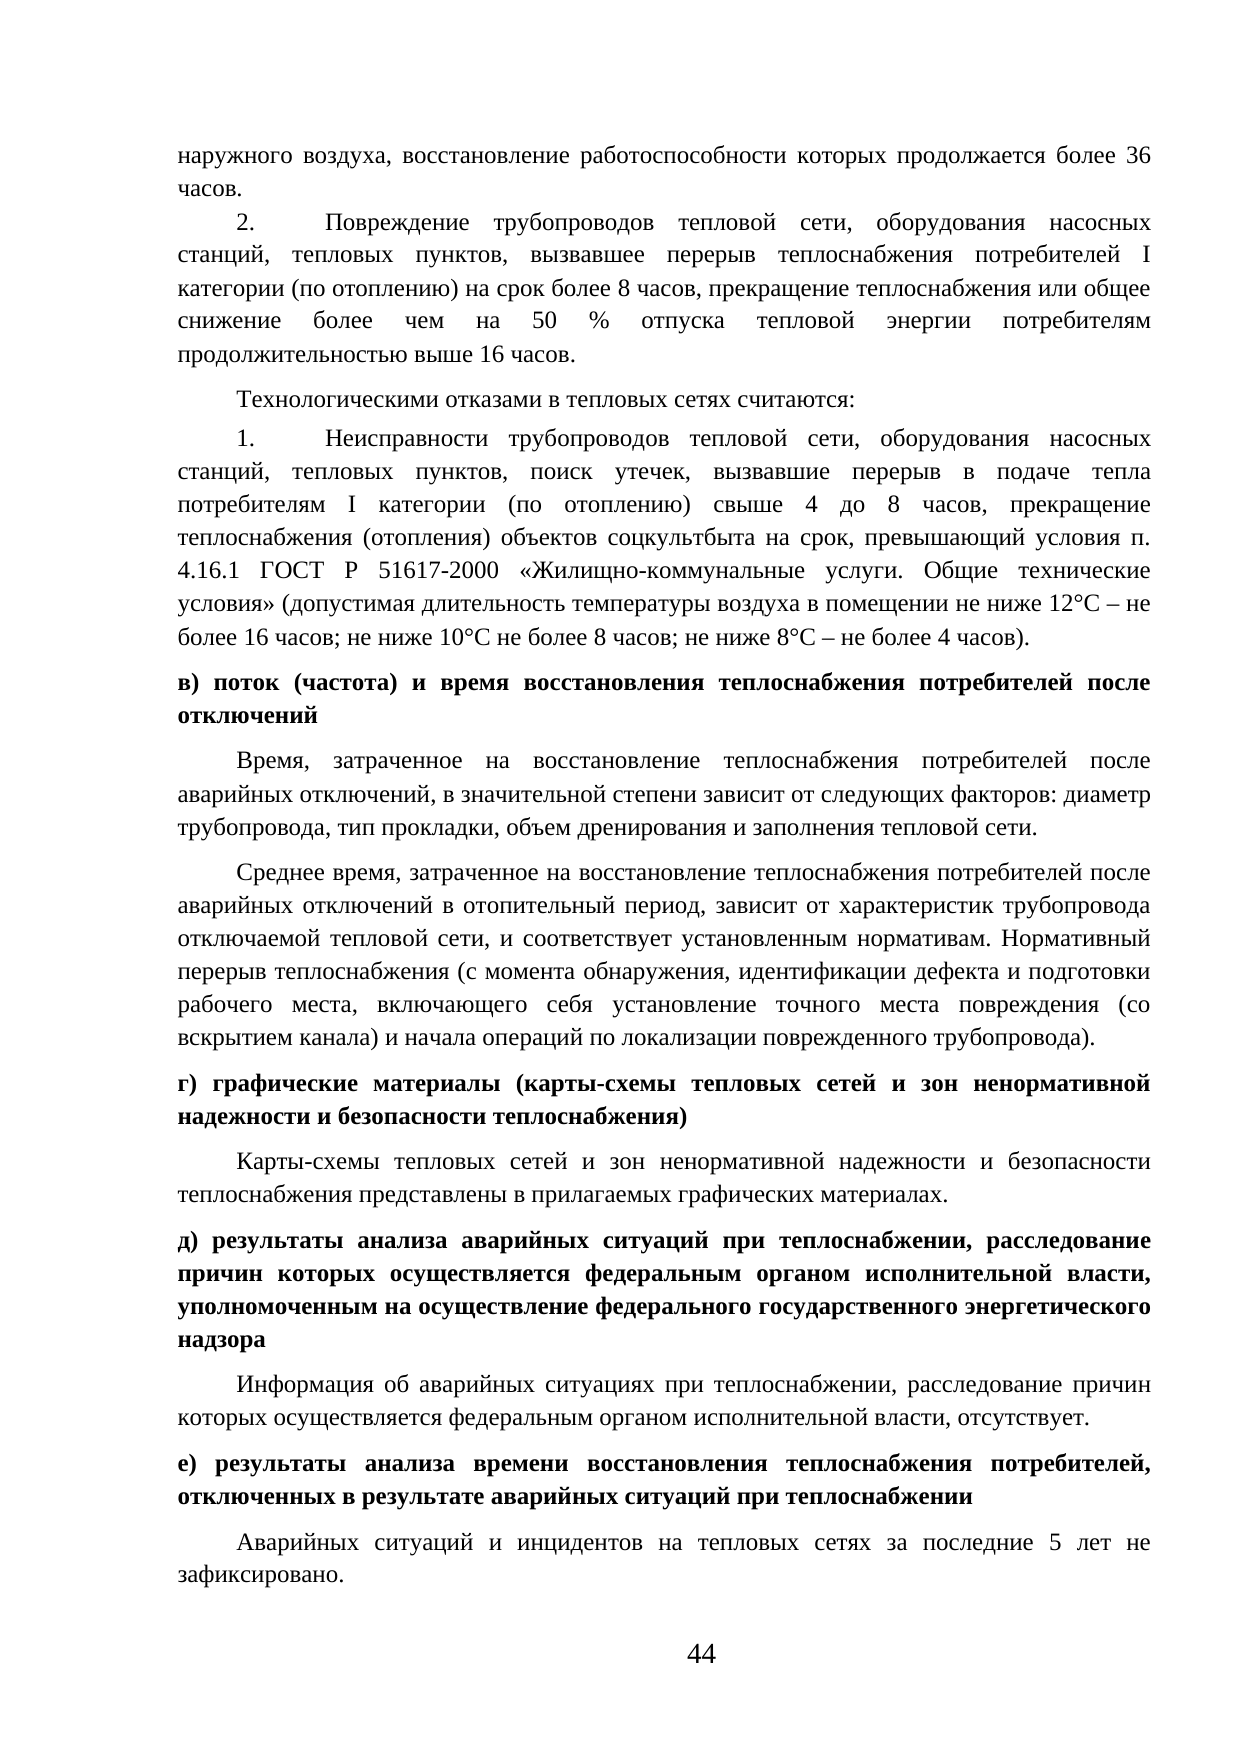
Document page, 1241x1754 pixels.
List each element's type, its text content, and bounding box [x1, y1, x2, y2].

text Среднее время, затраченное на восстановление теплоснабжения потребителей после аварийных отключений в отопительный период, зависит от характеристик трубопровода отключаемой тепловой сети, и соответствует установленным нормативам. Нормативный перерыв теплоснабжения (с момента обнаружения, идентификации дефекта и подготовки рабочего места, включающего себя установление точного места повреждения (со вскрытием канала) и начала операций по локализации поврежденного трубопровода). [177, 857, 1152, 1051]
subtitle е) результаты анализа времени восстановления теплоснабжения потребителей, отключенных в результате аварийных ситуаций при теплоснабжении [177, 1448, 1152, 1510]
subtitle д) результаты анализа аварийных ситуаций при теплоснабжении, расследование причин которых осуществляется федеральным органом исполнительной власти, уполномоченным на осуществление федерального государственного энергетического надзора [177, 1225, 1152, 1353]
text Время, затраченное на восстановление теплоснабжения потребителей после аварийных отключений, в значительной степени зависит от следующих факторов: диаметр трубопровода, тип прокладки, объем дренирования и заполнения тепловой сети. [177, 746, 1152, 840]
subtitle в) поток (частота) и время восстановления теплоснабжения потребителей после отключений [177, 667, 1152, 729]
text Карты-схемы тепловых сетей и зон ненормативной надежности и безопасности теплоснабжения представлены в прилагаемых графических материалах. [177, 1146, 1152, 1208]
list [177, 141, 1152, 202]
text Технологическими отказами в тепловых сетях считаются: [177, 384, 1152, 413]
list Неисправности трубопроводов тепловой сети, оборудования насосных станций, тепловых пунктов, поиск утечек, вызвавшие перерыв в подаче тепла потребителям I категории (по отоплению) свыше 4 до 8 часов, прекращение теплоснабжения (отопления) объектов соцкультбыта на срок, превышающий условия п. 4.16.1 ГОСТ Р 51617-2000 «Жилищно-коммунальные услуги. Общие технические условия» (допустимая длительность температуры воздуха в помещении не ниже 12°С – не более 16 часов; не ниже 10°С не более 8 часов; не ниже 8°С – не более 4 часов). [177, 423, 1152, 650]
list Повреждение трубопроводов тепловой сети, оборудования насосных станций, тепловых пунктов, вызвавшее перерыв теплоснабжения потребителей I категории (по отоплению) на срок более 8 часов, прекращение теплоснабжения или общее снижение более чем на 50 % отпуска тепловой энергии потребителям продолжительностью выше 16 часов. [177, 207, 1152, 367]
text Информация об аварийных ситуациях при теплоснабжении, расследование причин которых осуществляется федеральным органом исполнительной власти, отсутствует. [177, 1369, 1152, 1431]
text Аварийных ситуаций и инцидентов на тепловых сетях за последние 5 лет не зафиксировано. [177, 1527, 1152, 1588]
subtitle г) графические материалы (карты-схемы тепловых сетей и зон ненормативной надежности и безопасности теплоснабжения) [177, 1068, 1152, 1129]
